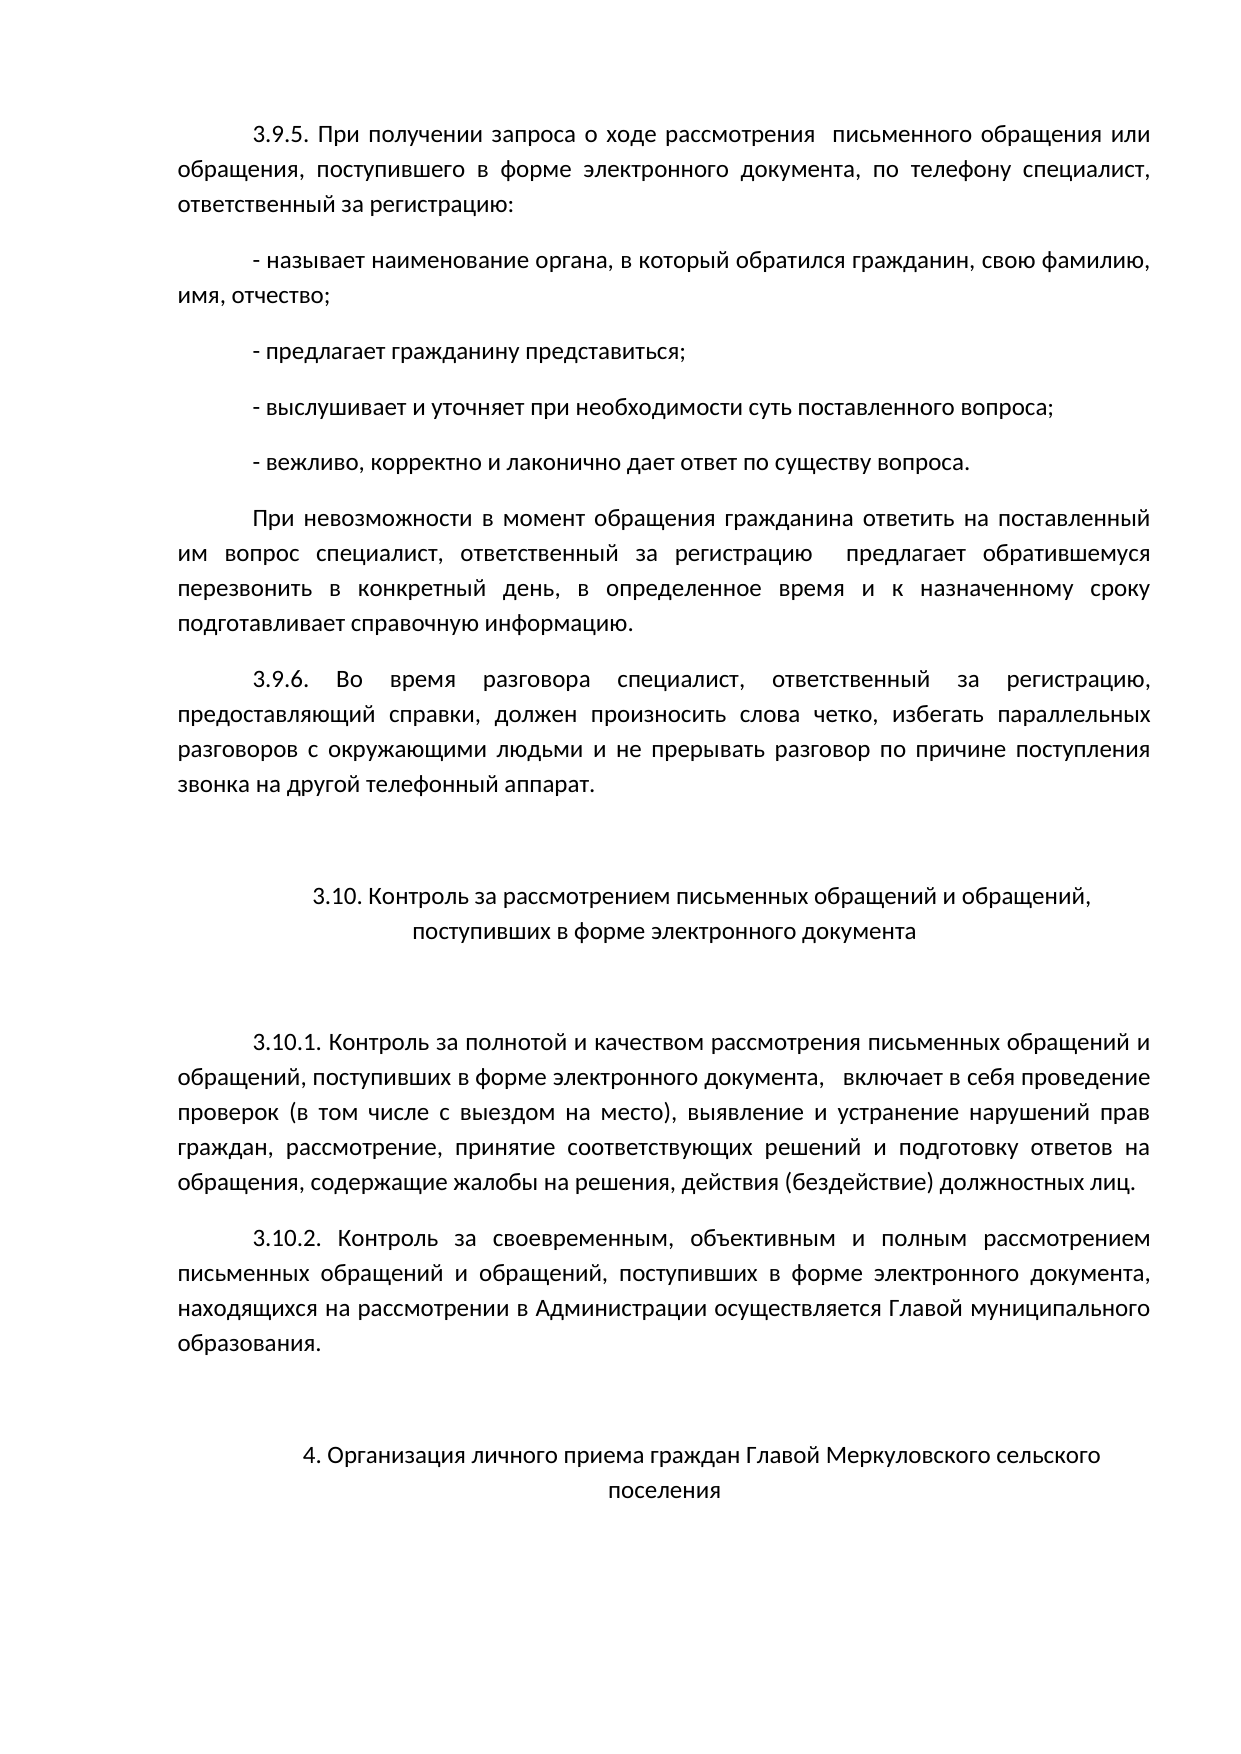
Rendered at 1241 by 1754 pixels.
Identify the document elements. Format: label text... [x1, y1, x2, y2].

text 3.9.6. Во время разговора специалист, ответственный за регистрацию, предоставляющий справки, должен произносить слова четко, избегать параллельных разговоров с окружающими людьми и не прерывать разговор по причине поступления звонка на другой телефонный аппарат. [177, 663, 1152, 799]
text - предлагает гражданину представиться; [177, 335, 1152, 365]
text - вежливо, корректно и лаконично дает ответ по существу вопроса. [177, 446, 1152, 477]
text 4. Организация личного приема граждан Главой Меркуловского сельского поселения [177, 1439, 1152, 1504]
text 3.9.5. При получении запроса о ходе рассмотрения письменного обращения или обращения, поступившего в форме электронного документа, по телефону специалист, ответственный за регистрацию: [177, 118, 1152, 219]
text При невозможности в момент обращения гражданина ответить на поставленный им вопрос специалист, ответственный за регистрацию предлагает обратившемуся перезвонить в конкретный день, в определенное время и к назначенному сроку подготавливает справочную информацию. [177, 502, 1152, 638]
text - выслушивает и уточняет при необходимости суть поставленного вопроса; [177, 391, 1152, 421]
text 3.10. Контроль за рассмотрением письменных обращений и обращений, поступивших в форме электронного документа [177, 880, 1152, 945]
text 3.10.1. Контроль за полнотой и качеством рассмотрения письменных обращений и обращений, поступивших в форме электронного документа, включает в себя проведение проверок (в том числе с выездом на место), выявление и устранение нарушений прав граждан, рассмотрение, принятие соответствующих решений и подготовку ответов на обращения, содержащие жалобы на решения, действия (бездействие) должностных лиц. [177, 1026, 1152, 1197]
text 3.10.2. Контроль за своевременным, объективным и полным рассмотрением письменных обращений и обращений, поступивших в форме электронного документа, находящихся на рассмотрении в Администрации осуществляется Главой муниципального образования. [177, 1222, 1152, 1358]
text - называет наименование органа, в который обратился гражданин, свою фамилию, имя, отчество; [177, 244, 1152, 309]
